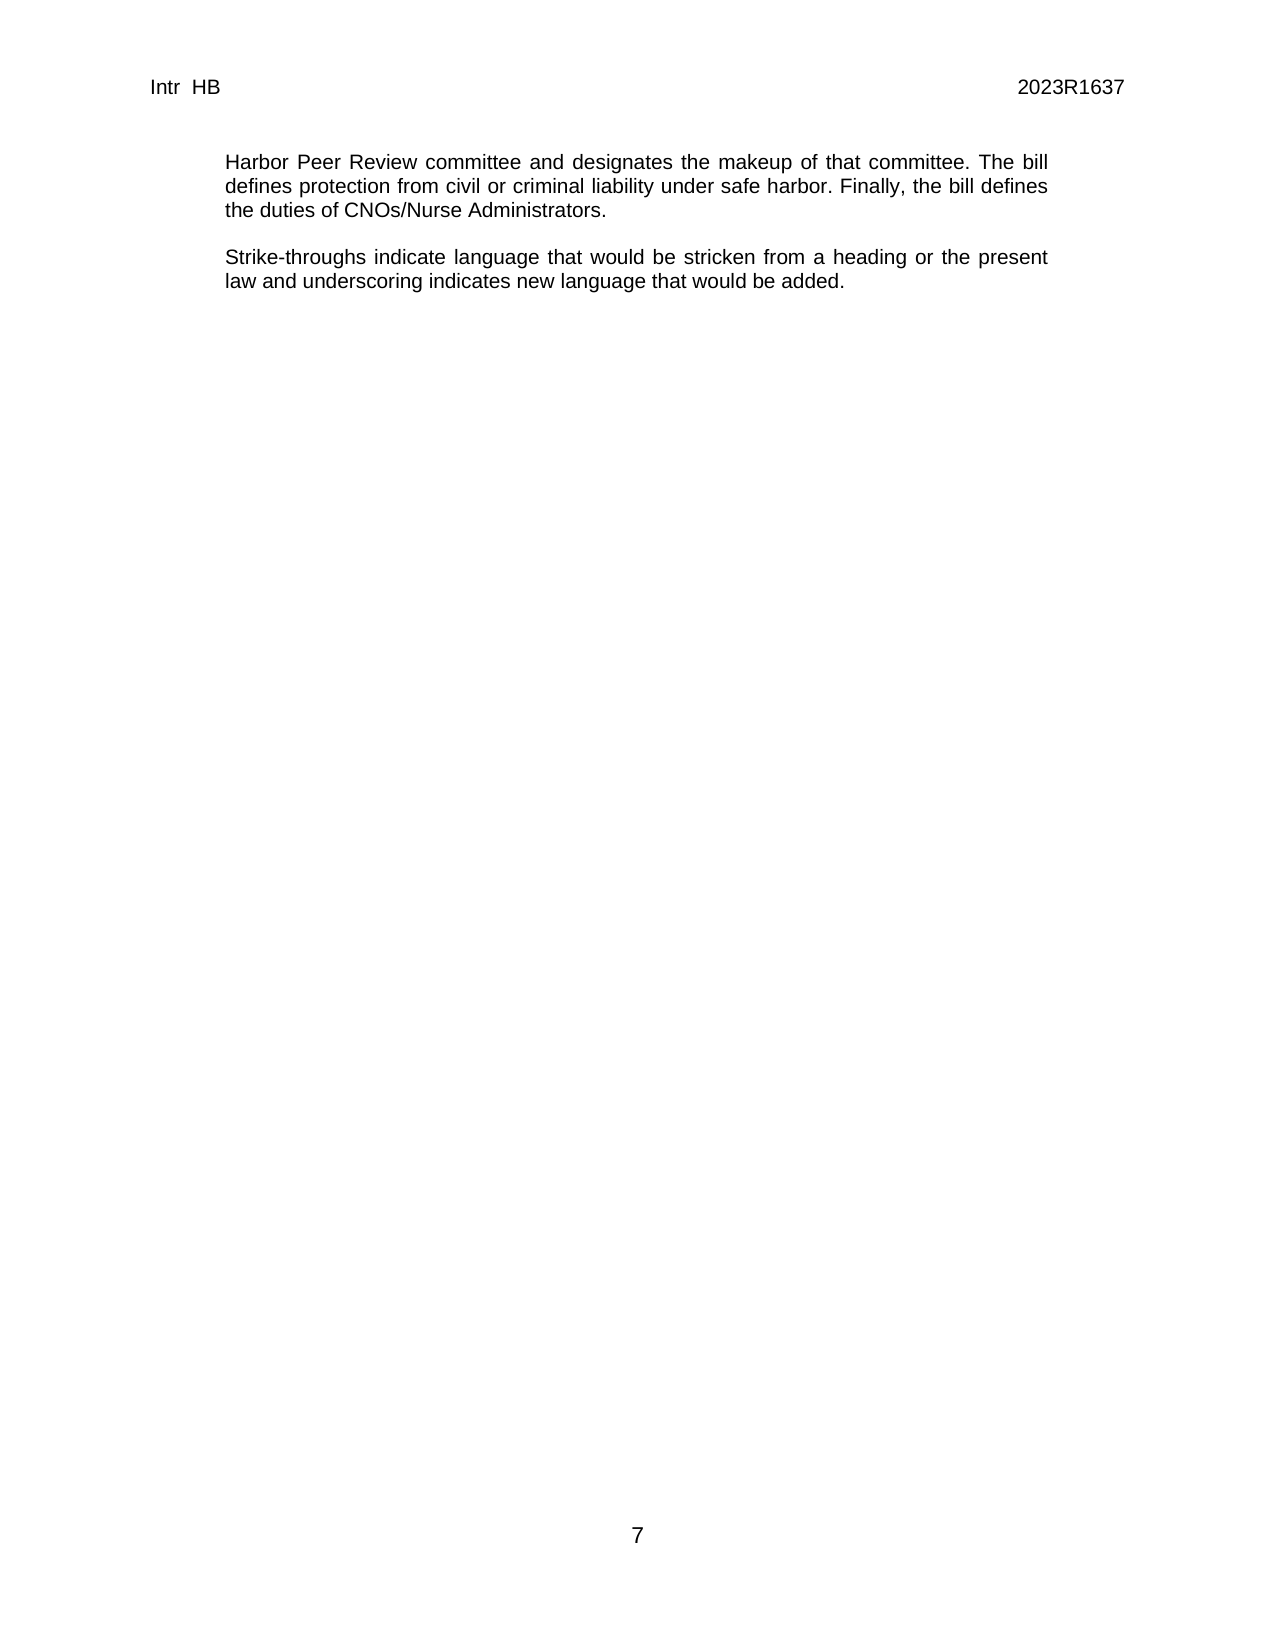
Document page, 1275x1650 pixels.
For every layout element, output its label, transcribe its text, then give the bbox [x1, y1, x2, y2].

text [225, 150, 1050, 222]
text Strike-throughs indicate language that would be stricken from a heading or the present law and underscoring indicates new language that would be added. [225, 245, 1050, 293]
